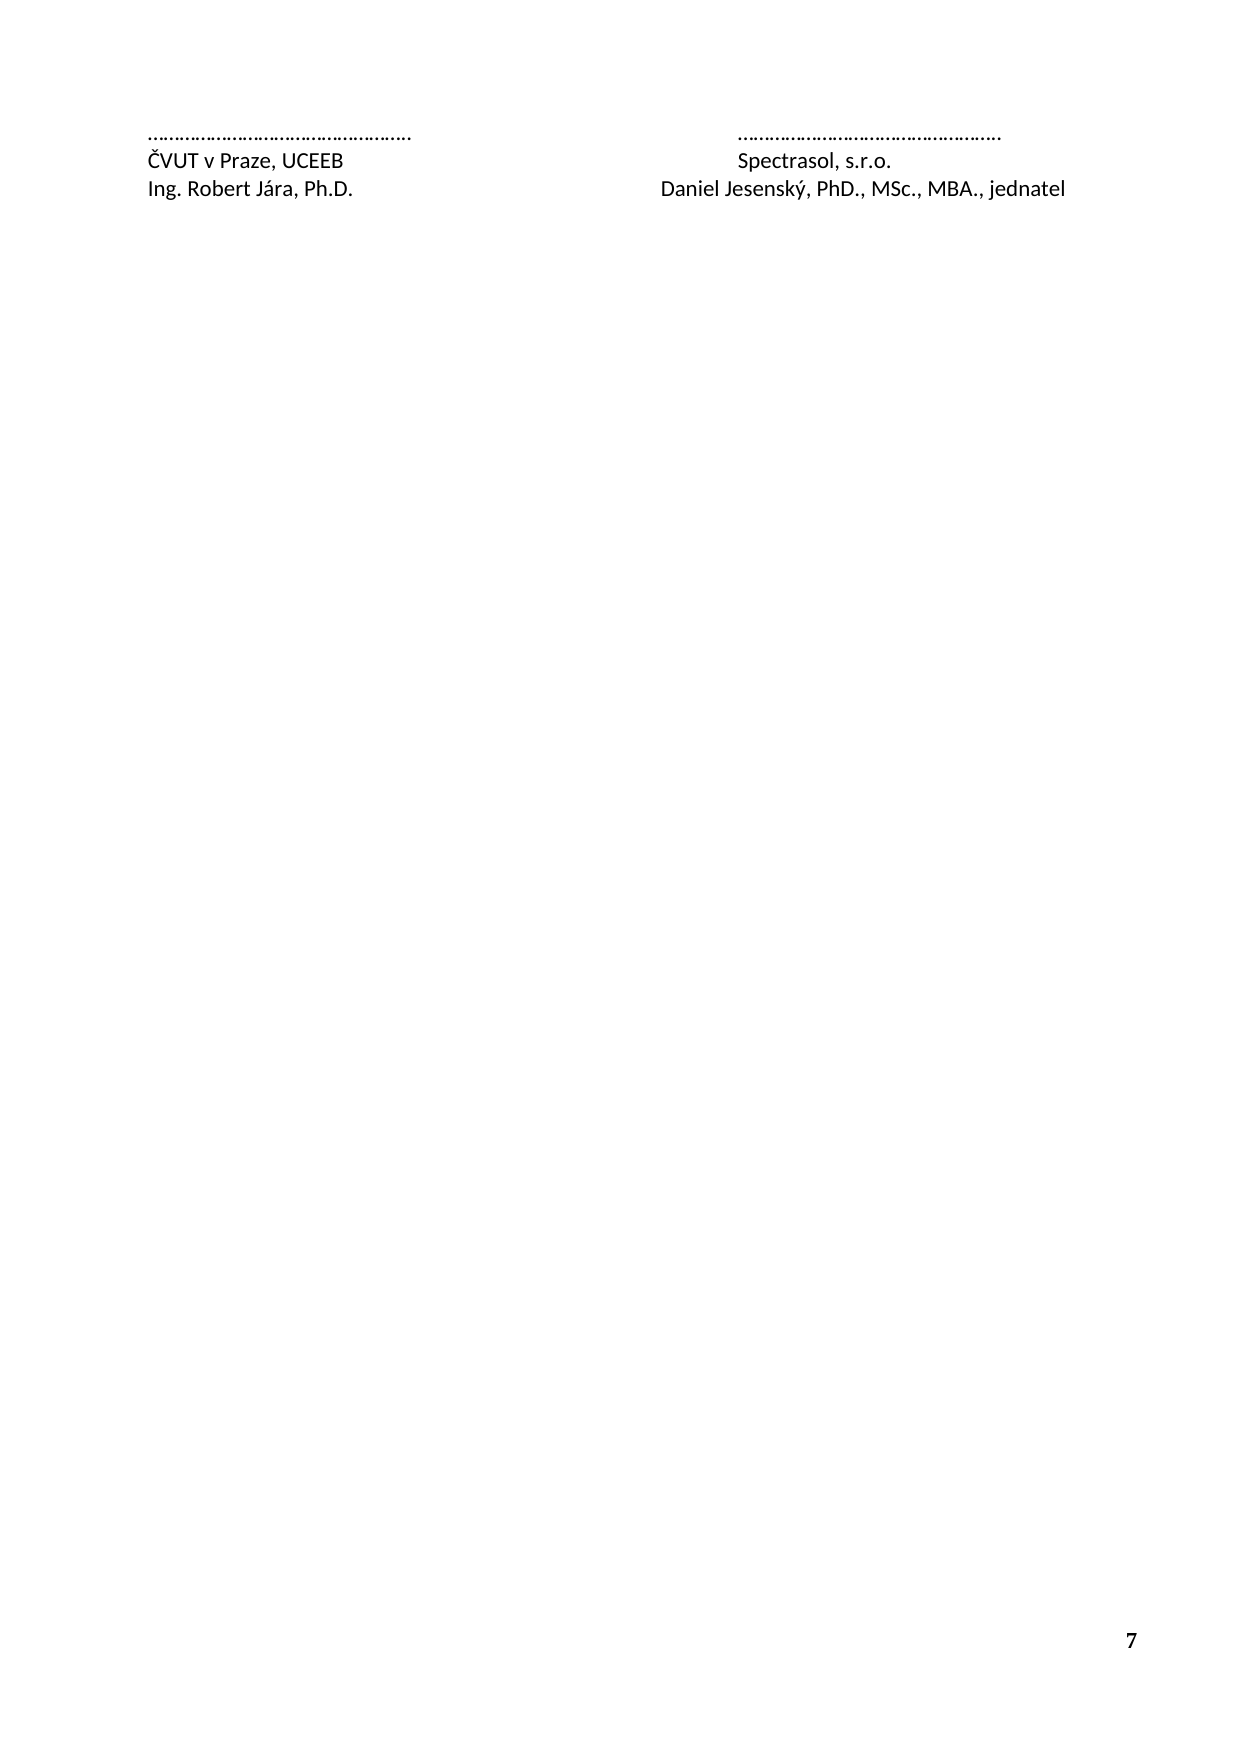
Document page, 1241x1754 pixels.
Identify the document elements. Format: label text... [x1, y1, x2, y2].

text ČVUT v Praze, UCEEB Spectrasol, s.r.o. [148, 146, 1137, 174]
text ………………………………………….. ………………………………………….. [148, 118, 1137, 146]
text Ing. Robert Jára, Ph.D. Daniel Jesenský, PhD., MSc., MBA., jednatel [148, 174, 1137, 202]
